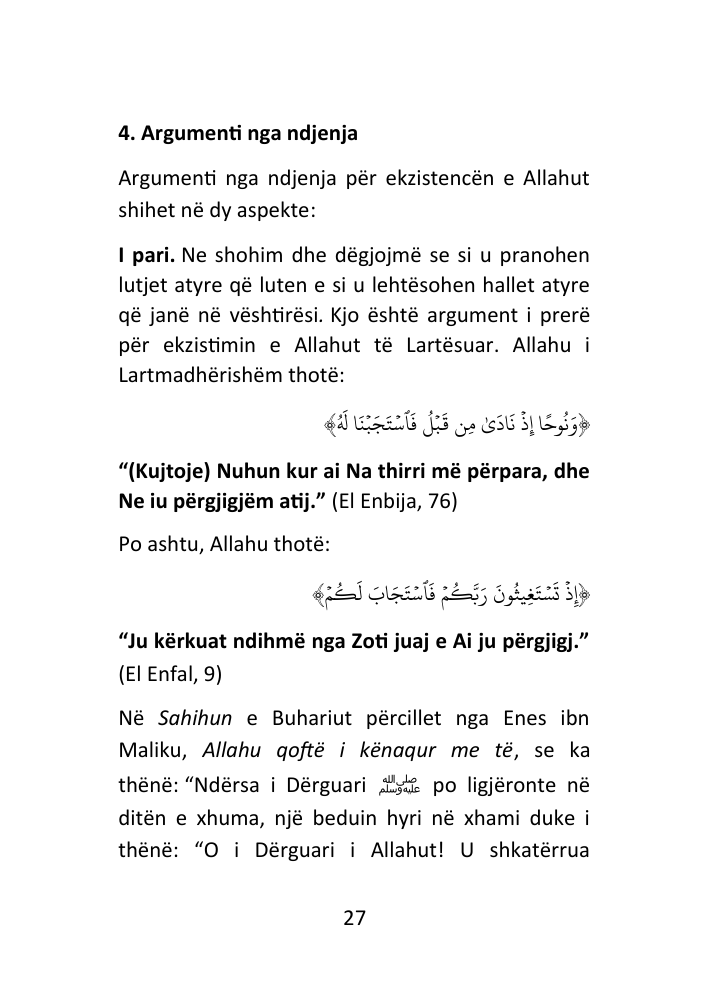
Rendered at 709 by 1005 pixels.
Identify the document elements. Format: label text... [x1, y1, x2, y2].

text Po ashtu, Allahu thotë: [118, 529, 591, 557]
text “Ju kërkuat ndihmë nga Zoti juaj e Ai ju përgjigj.” (El Enfal, 9) [118, 626, 591, 687]
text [118, 703, 591, 863]
text ﴿وَنُوحًا إِذۡ نَادَىٰ مِن قَبۡلُ فَٱسۡتَجَبۡنَا لَهُ﴾ [118, 403, 591, 443]
text Argumenti nga ndjenja për ekzistencën e Allahut shihet në dy aspekte: [118, 163, 591, 223]
text ﴿إِذۡ تَسۡتَغِيثُونَ رَبَّكُمۡ فَٱسۡتَجَابَ لَكُمۡ﴾ [118, 574, 591, 614]
text I pari. Ne shohim dhe dëgjojmë se si u pranohen lutjet atyre që luten e si u lehtësohen hallet atyre që janë në vështirësi. Kjo është argument i prerë për ekzistimin e Allahut të Lartësuar. Allahu i Lartmadhërishëm thotë: [118, 240, 591, 388]
text 4. Argumenti nga ndjenja [118, 118, 591, 146]
text “(Kujtoje) Nuhun kur ai Na thirri më përpara, dhe Ne iu përgjigjëm atij.” (El Enbija, 76) [118, 456, 591, 514]
